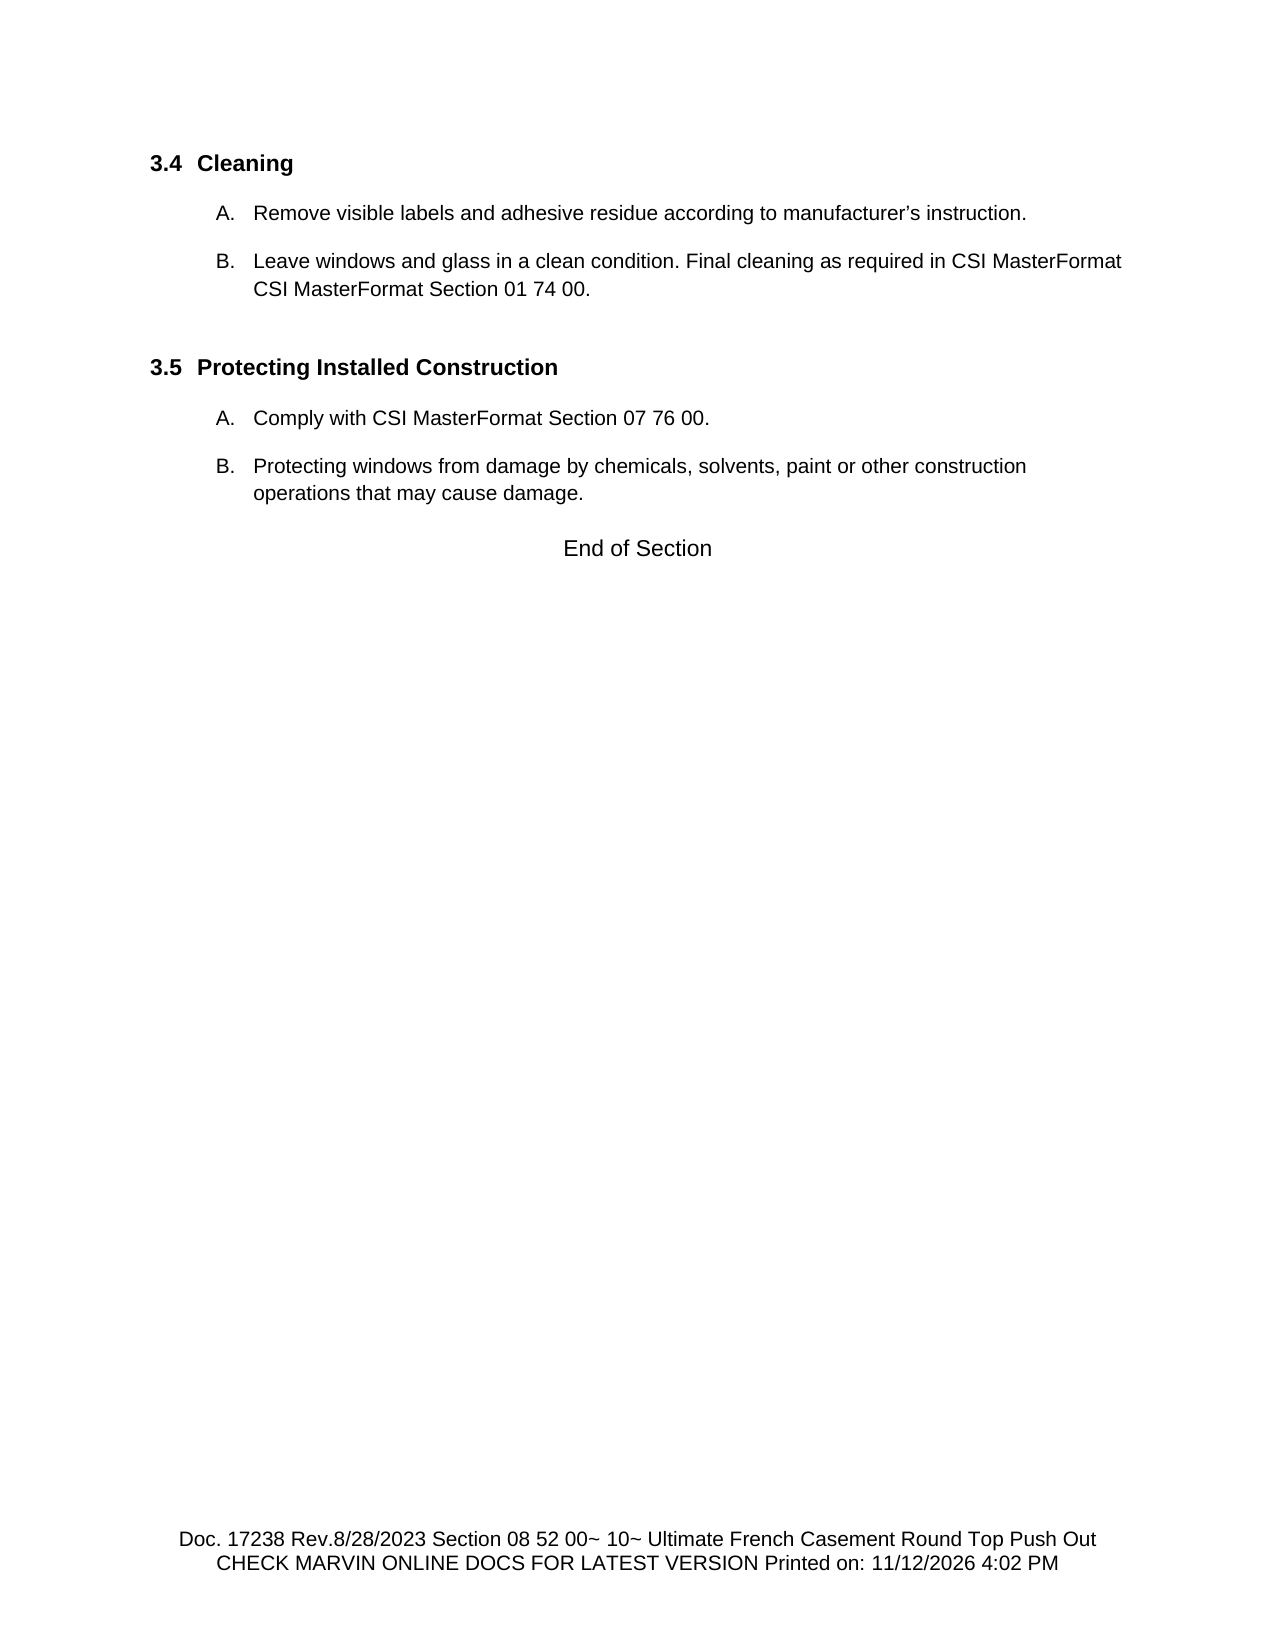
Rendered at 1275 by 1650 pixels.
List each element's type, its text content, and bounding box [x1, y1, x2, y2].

subtitle Protecting Installed Construction [150, 354, 1125, 381]
subtitle Remove visible labels and adhesive residue according to manufacturer’s instruction. [216, 201, 1125, 225]
subtitle Cleaning [150, 150, 1125, 176]
subtitle Protecting windows from damage by chemicals, solvents, paint or other construction operations that may cause damage. [216, 454, 1125, 505]
subtitle Comply with CSI MasterFormat Section 07 76 00. [216, 405, 1125, 429]
subtitle Leave windows and glass in a clean condition. Final cleaning as required in CSI MasterFormat CSI MasterFormat Section 01 74 00. [216, 249, 1125, 301]
text End of Section [150, 535, 1125, 561]
